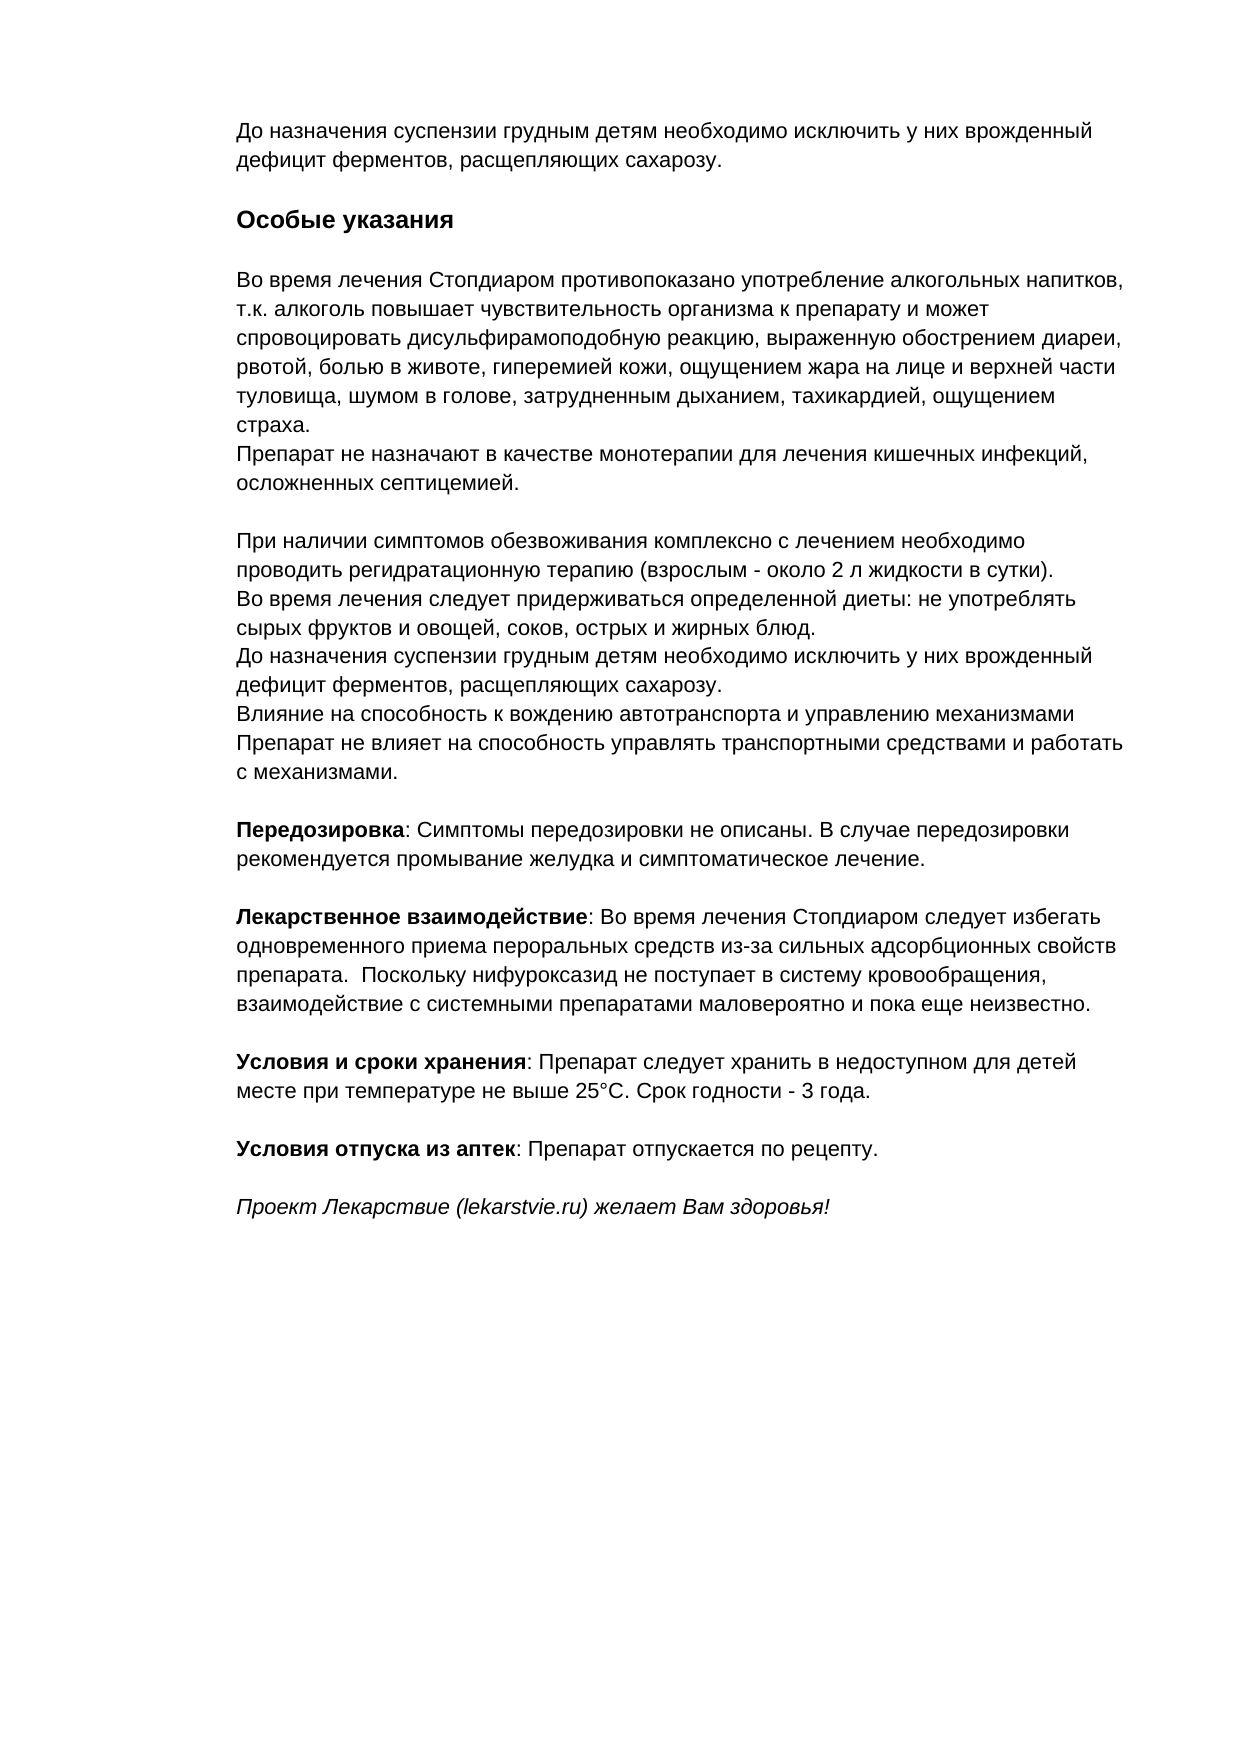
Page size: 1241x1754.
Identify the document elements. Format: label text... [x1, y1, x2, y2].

text Влияние на способность к вождению автотранспорта и управлению механизмами [236, 701, 1134, 727]
text Во время лечения следует придерживаться определенной диеты: не употреблять сырых фруктов и овощей, соков, острых и жирных блюд. [236, 586, 1134, 640]
text При наличии симптомов обезвоживания комплексно с лечением необходимо проводить регидратационную терапию (взрослым - около 2 л жидкости в сутки). [236, 528, 1134, 582]
text Условия и сроки хранения: Препарат следует хранить в недоступном для детей месте при температуре не выше 25°С. Срок годности - 3 года. [236, 1049, 1134, 1103]
text Условия отпуска из аптек: Препарат отпускается по рецепту. [236, 1136, 1134, 1161]
text Препарат не назначают в качестве монотерапии для лечения кишечных инфекций, осложненных септицемией. [236, 441, 1134, 495]
text До назначения суспензии грудным детям необходимо исключить у них врожденный дефицит ферментов, расщепляющих сахарозу. [236, 643, 1134, 698]
text Лекарственное взаимодействие: Во время лечения Стопдиаром следует избегать одновременного приема пероральных средств из-за сильных адсорбционных свойств препарата. Поскольку нифуроксазид не поступает в систему кровообращения, взаимодействие с системными препаратами маловероятно и пока еще неизвестно. [236, 904, 1134, 1016]
text Особые указания [236, 205, 1134, 234]
text Проект Лекарствие (lekarstvie.ru) желает Вам здоровья! [236, 1194, 1134, 1219]
text Препарат не влияет на способность управлять транспортными средствами и работать с механизмами. [236, 730, 1134, 784]
text Передозировка: Симптомы передозировки не описаны. В случае передозировки рекомендуется промывание желудка и симптоматическое лечение. [236, 817, 1134, 871]
text Во время лечения Стопдиаром противопоказано употребление алкогольных напитков, т.к. алкоголь повышает чувствительность организма к препарату и может спровоцировать дисульфирамоподобную реакцию, выраженную обострением диареи, рвотой, болью в животе, гиперемией кожи, ощущением жара на лице и верхней части туловища, шумом в голове, затрудненным дыханием, тахикардией, ощущением страха. [236, 267, 1134, 437]
text До назначения суспензии грудным детям необходимо исключить у них врожденный дефицит ферментов, расщепляющих сахарозу. [236, 118, 1134, 172]
